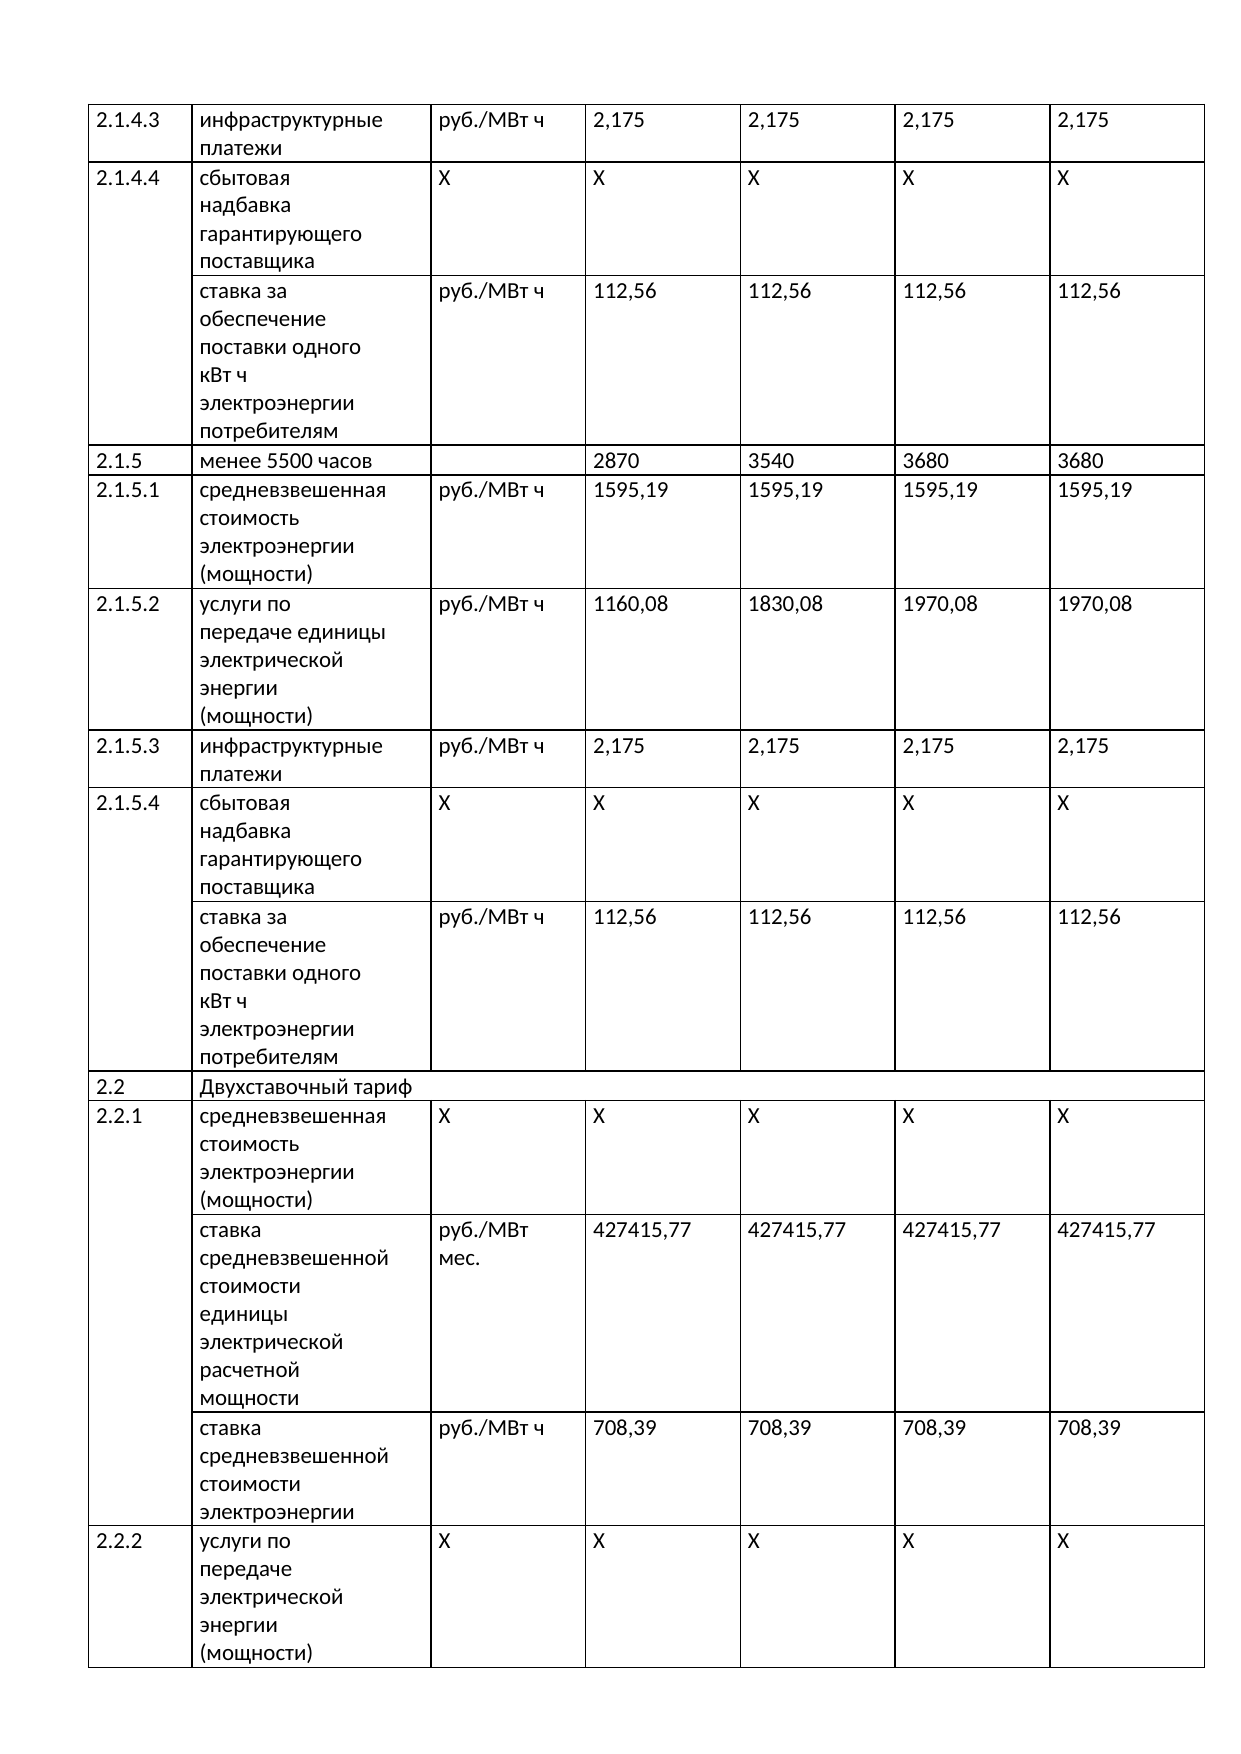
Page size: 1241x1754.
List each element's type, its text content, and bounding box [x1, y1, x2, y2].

table_cell X [896, 1101, 1049, 1213]
table_cell руб./МВт ч [432, 476, 585, 588]
table_cell X [741, 788, 894, 901]
table_cell 3680 [896, 446, 1049, 474]
table_cell X [741, 1101, 894, 1213]
table_cell X [432, 1101, 585, 1213]
table_cell X [432, 163, 585, 275]
table_cell 112,56 [1051, 276, 1204, 444]
table_cell X [1051, 163, 1204, 275]
table_cell 112,56 [896, 902, 1049, 1070]
table_cell сбытовая надбавка гарантирующего поставщика [193, 163, 430, 275]
table_cell 427415,77 [586, 1215, 740, 1411]
table_cell 2,175 [741, 731, 894, 787]
table_cell X [1051, 1101, 1204, 1213]
table_cell X [432, 788, 585, 901]
table_cell 1595,19 [741, 476, 894, 588]
table_cell руб./МВт ч [432, 1413, 585, 1525]
table_cell средневзвешенная стоимость электроэнергии (мощности) [193, 476, 430, 588]
table_cell 708,39 [586, 1413, 740, 1525]
table_cell 427415,77 [896, 1215, 1049, 1411]
table_cell 112,56 [1051, 902, 1204, 1070]
table_cell 2.2.1 [89, 1101, 191, 1525]
table_cell инфраструктурные платежи [193, 731, 430, 787]
table_cell X [1051, 1526, 1204, 1666]
table_cell 2,175 [586, 105, 740, 161]
table_cell 1595,19 [896, 476, 1049, 588]
table_cell X [896, 163, 1049, 275]
table_cell 2,175 [1051, 731, 1204, 787]
table_cell 2.1.5.4 [89, 788, 191, 1070]
table_cell 1830,08 [741, 589, 894, 729]
table_cell ставка средневзвешенной стоимости электроэнергии [193, 1413, 430, 1525]
table_cell 2.1.5 [89, 446, 191, 474]
table_cell руб./МВт ч [432, 589, 585, 729]
table_cell инфраструктурные платежи [193, 105, 430, 161]
table_cell 112,56 [586, 276, 740, 444]
table_cell 2,175 [1051, 105, 1204, 161]
table_cell ставка средневзвешенной стоимости единицы электрической расчетной мощности [193, 1215, 430, 1411]
table_cell 112,56 [741, 276, 894, 444]
table_cell 2,175 [896, 731, 1049, 787]
table_cell 112,56 [896, 276, 1049, 444]
table_cell X [896, 788, 1049, 901]
table_cell 708,39 [896, 1413, 1049, 1525]
table_cell X [586, 788, 740, 901]
table_cell ставка за обеспечение поставки одного кВт ч электроэнергии потребителям [193, 276, 430, 444]
table_cell 1970,08 [1051, 589, 1204, 729]
table_cell 2,175 [741, 105, 894, 161]
table_cell 2.1.5.3 [89, 731, 191, 787]
table_cell X [896, 1526, 1049, 1666]
table_cell менее 5500 часов [193, 446, 430, 474]
table_cell X [432, 1526, 585, 1666]
table_cell руб./МВт ч [432, 731, 585, 787]
table_cell X [586, 163, 740, 275]
table_cell 427415,77 [1051, 1215, 1204, 1411]
table_cell руб./МВт мес. [432, 1215, 585, 1411]
table_cell X [586, 1101, 740, 1213]
table_cell руб./МВт ч [432, 276, 585, 444]
table_cell 2,175 [896, 105, 1049, 161]
table_cell 2.1.5.2 [89, 589, 191, 729]
table_cell 2.1.4.3 [89, 105, 191, 161]
table_cell услуги по передаче электрической энергии (мощности) [193, 1526, 430, 1666]
table_cell 112,56 [741, 902, 894, 1070]
table_cell 2.1.4.4 [89, 163, 191, 444]
table_cell сбытовая надбавка гарантирующего поставщика [193, 788, 430, 901]
table_cell 1595,19 [586, 476, 740, 588]
table_cell X [1051, 788, 1204, 901]
table_cell Двухставочный тариф [193, 1072, 1204, 1100]
table_cell 112,56 [586, 902, 740, 1070]
table_cell средневзвешенная стоимость электроэнергии (мощности) [193, 1101, 430, 1213]
table_cell X [741, 1526, 894, 1666]
table_cell 1160,08 [586, 589, 740, 729]
table_cell 2.2.2 [89, 1526, 191, 1666]
table_cell ставка за обеспечение поставки одного кВт ч электроэнергии потребителям [193, 902, 430, 1070]
table_cell 1970,08 [896, 589, 1049, 729]
table_cell [432, 446, 585, 474]
table_cell 1595,19 [1051, 476, 1204, 588]
table_cell услуги по передаче единицы электрической энергии (мощности) [193, 589, 430, 729]
table_cell 2,175 [586, 731, 740, 787]
table_cell руб./МВт ч [432, 105, 585, 161]
table_cell X [586, 1526, 740, 1666]
table_cell X [741, 163, 894, 275]
table_cell 2.2 [89, 1072, 191, 1100]
table_cell 708,39 [741, 1413, 894, 1525]
table_cell 3540 [741, 446, 894, 474]
table_cell руб./МВт ч [432, 902, 585, 1070]
table_cell 3680 [1051, 446, 1204, 474]
table_cell 2870 [586, 446, 740, 474]
table_cell 708,39 [1051, 1413, 1204, 1525]
table_cell 2.1.5.1 [89, 476, 191, 588]
table_cell 427415,77 [741, 1215, 894, 1411]
